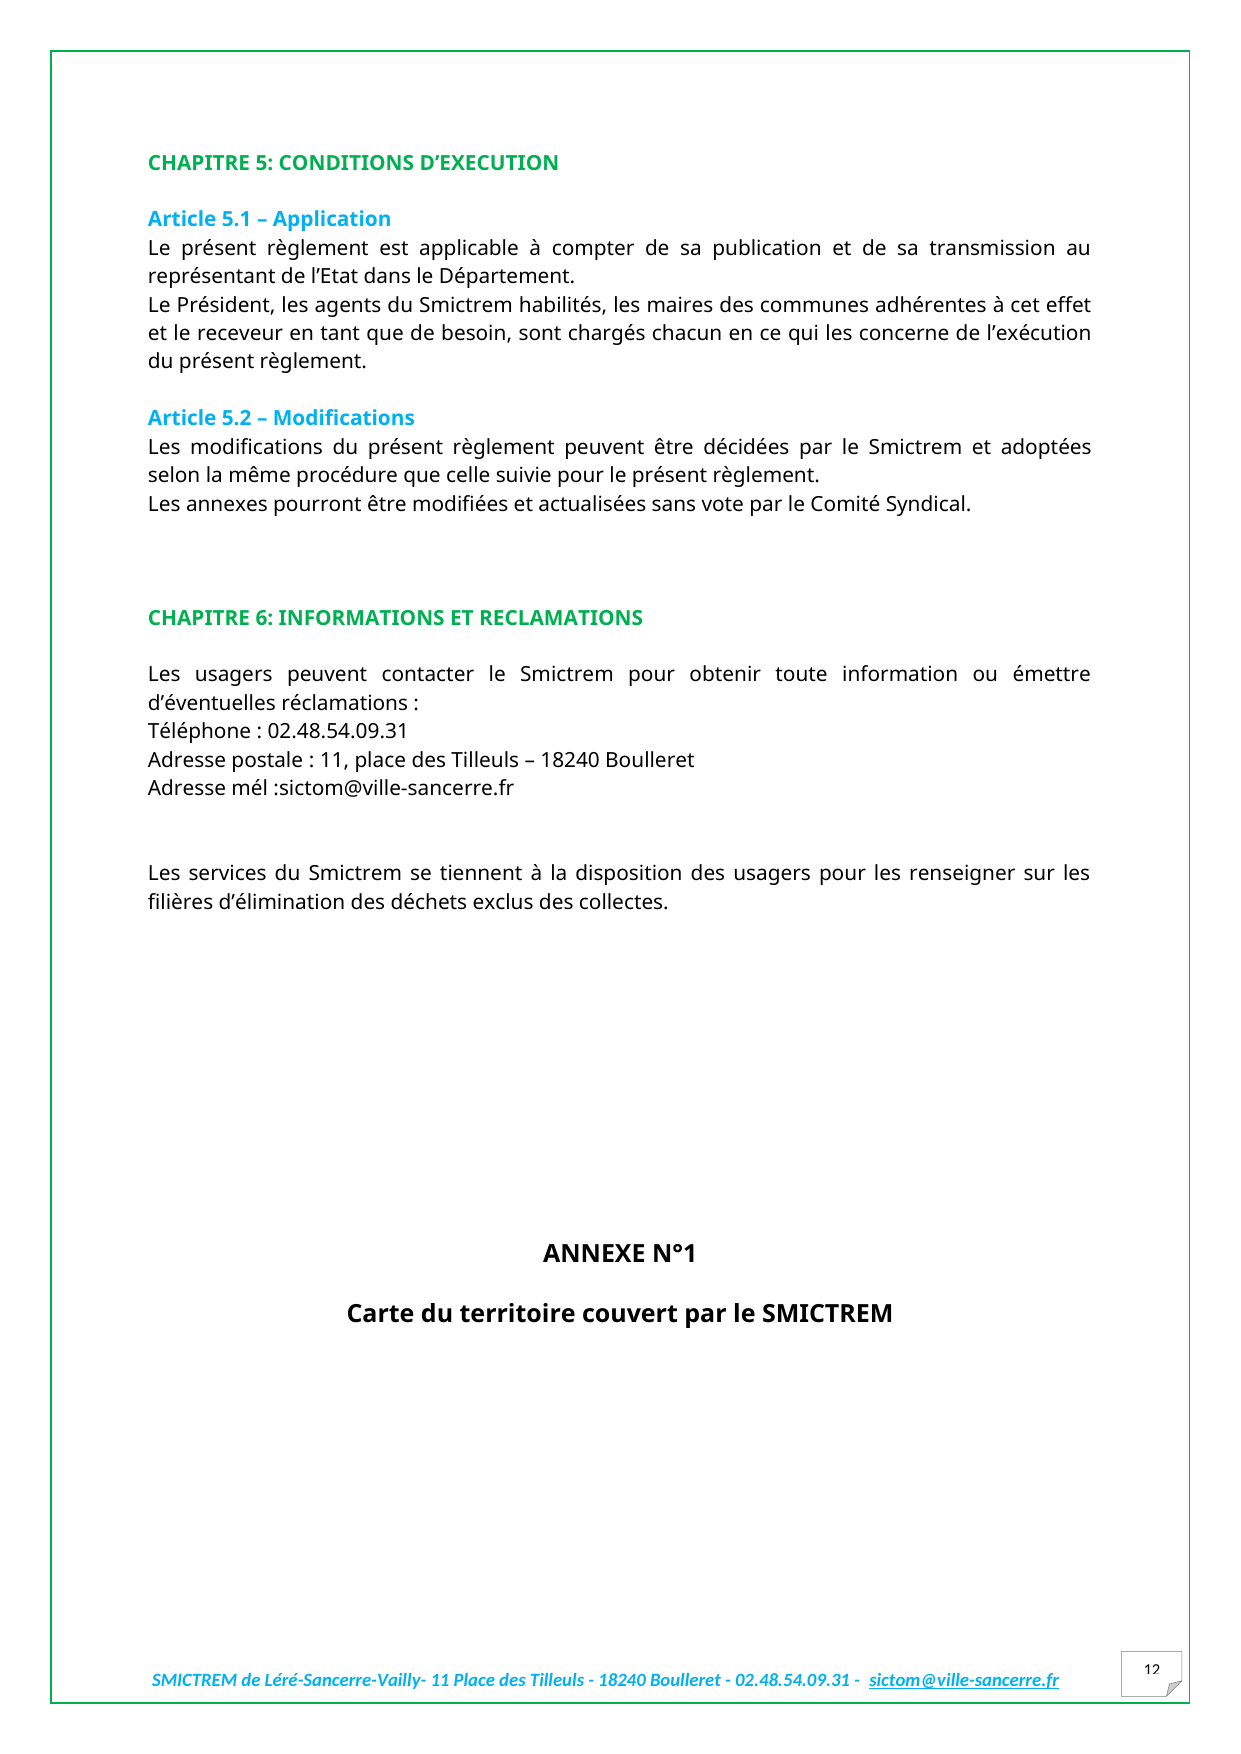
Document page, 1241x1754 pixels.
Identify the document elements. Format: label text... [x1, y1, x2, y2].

text Carte du territoire couvert par le SMICTREM [148, 1296, 1093, 1330]
text CHAPITRE 6: INFORMATIONS ET RECLAMATIONS [148, 603, 1093, 631]
text Le présent règlement est applicable à compter de sa publication et de sa transmission au représentant de l’Etat dans le Département. [148, 233, 1093, 290]
text Les services du Smictrem se tiennent à la disposition des usagers pour les renseigner sur les filières d’élimination des déchets exclus des collectes. [148, 858, 1093, 915]
text Les modifications du présent règlement peuvent être décidées par le Smictrem et adoptées selon la même procédure que celle suivie pour le présent règlement. [148, 432, 1093, 489]
text CHAPITRE 5: CONDITIONS D’EXECUTION [148, 148, 1093, 176]
text Les usagers peuvent contacter le Smictrem pour obtenir toute information ou émettre d’éventuelles réclamations : [148, 659, 1093, 716]
text Téléphone : 02.48.54.09.31 [148, 716, 1093, 745]
text Adresse mél :sictom@ville-sancerre.fr [148, 773, 1093, 802]
text Les annexes pourront être modifiées et actualisées sans vote par le Comité Syndical. [148, 489, 1093, 517]
text Adresse postale : 11, place des Tilleuls – 18240 Boulleret [148, 745, 1093, 773]
text ANNEXE N°1 [148, 1236, 1093, 1270]
text Article 5.2 – Modifications [148, 403, 1093, 432]
text Le Président, les agents du Smictrem habilités, les maires des communes adhérentes à cet effet et le receveur en tant que de besoin, sont chargés chacun en ce qui les concerne de l’exécution du présent règlement. [148, 290, 1093, 375]
text Article 5.1 – Application [148, 204, 1093, 233]
